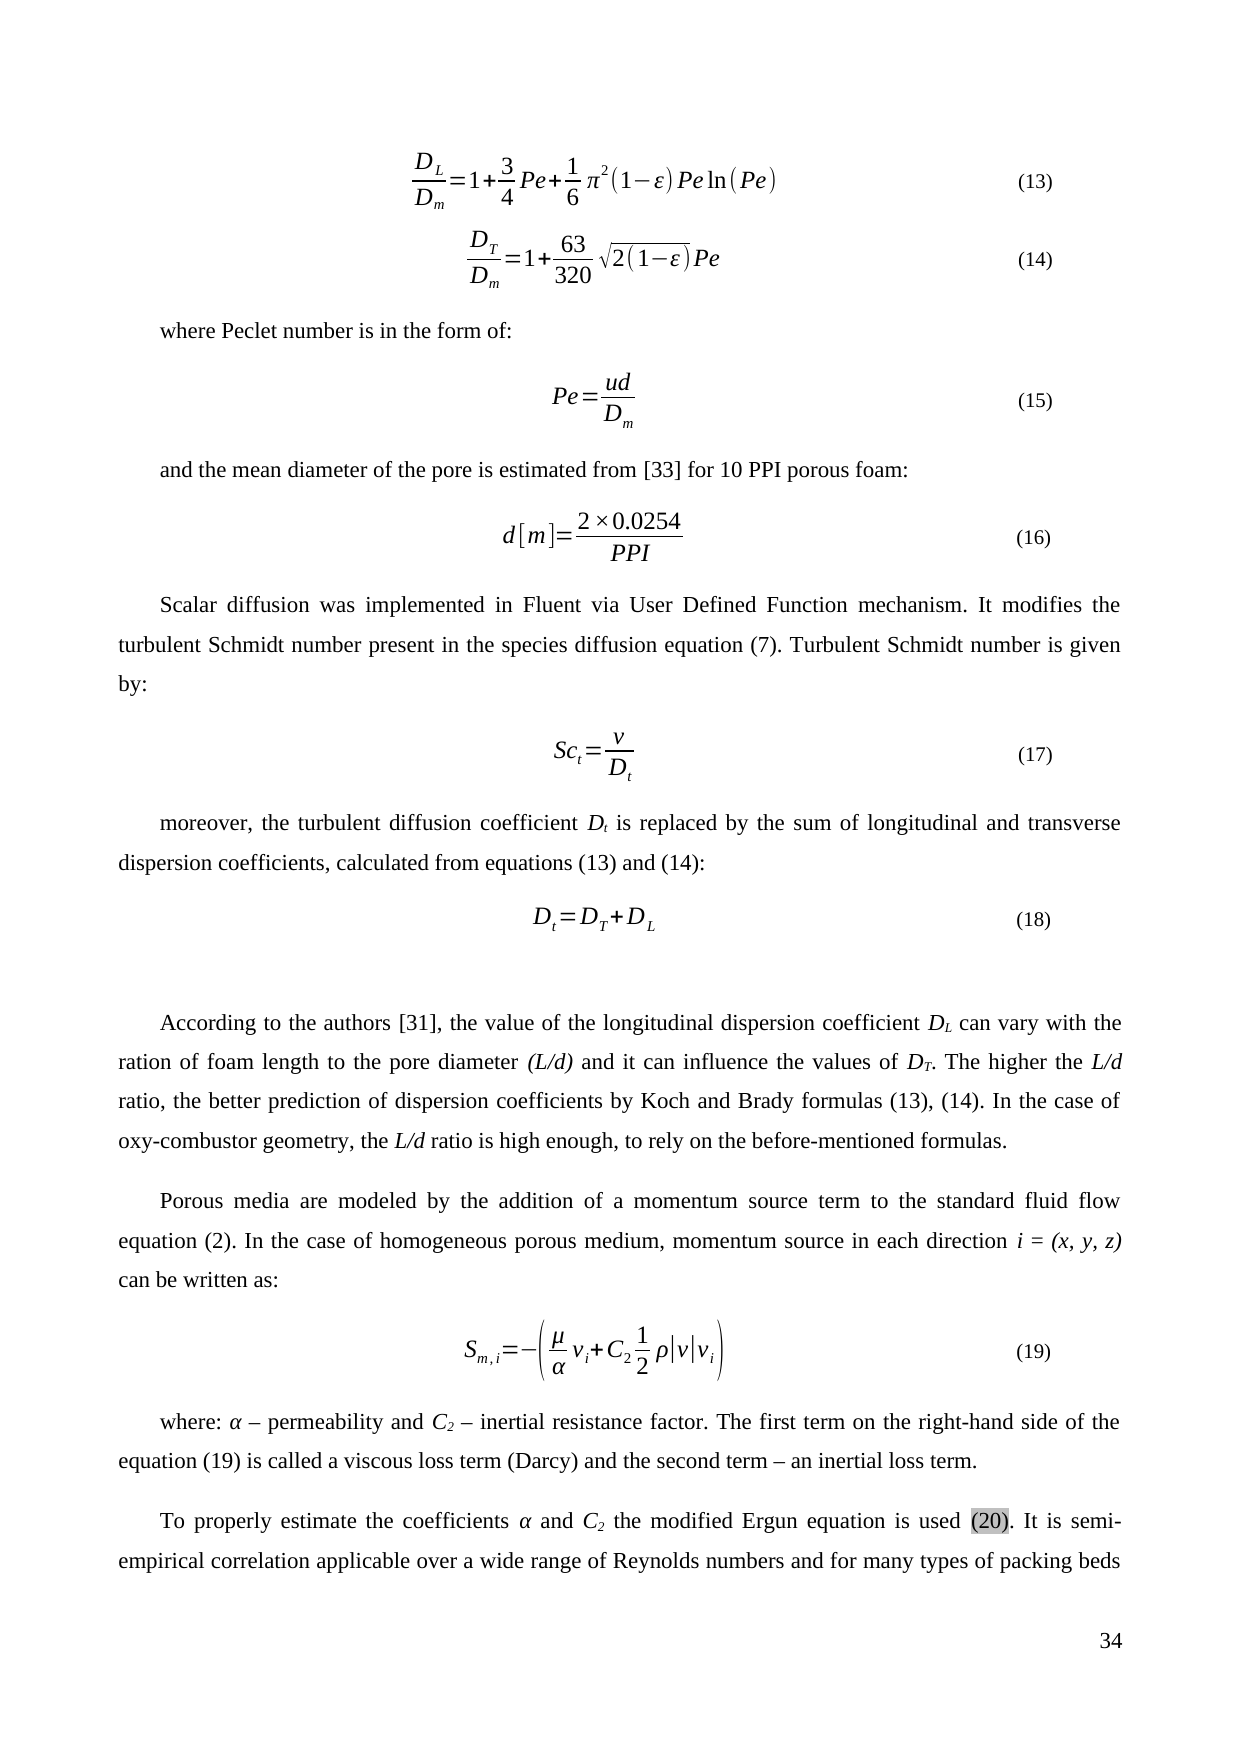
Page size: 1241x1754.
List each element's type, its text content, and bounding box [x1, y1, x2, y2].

text Porous media are modeled by the addition of a momentum source term to the standard fluid flow equation (2). In the case of homogeneous porous medium, momentum source in each direction i = (x, y, z) can be written as: [118, 1187, 1122, 1293]
table_header [160, 148, 986, 226]
table_header (17) [986, 722, 1081, 797]
text According to the authors [31], the value of the longitudinal dispersion coefficient DL can vary with the ration of foam length to the pore diameter (L/d) and it can influence the values of DT. The higher the L/d ratio, the better prediction of dispersion coefficients by Koch and Brady formulas (13), (14). In the case of oxy-combustor geometry, the L/d ratio is high enough, to rely on the before-mentioned formulas. [118, 1008, 1122, 1153]
table_header [160, 508, 986, 579]
table_header [160, 1318, 986, 1395]
table_header [160, 901, 986, 948]
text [118, 1507, 1122, 1573]
table_header (15) [986, 369, 1081, 443]
table_header (19) [986, 1318, 1081, 1395]
table_cell [160, 226, 986, 304]
table_header [160, 369, 986, 443]
text where: α – permeability and C2 – inertial resistance factor. The first term on the right-hand side of the equation (19) is called a viscous loss term (Darcy) and the second term – an inertial loss term. [118, 1408, 1122, 1473]
text where Peclet number is in the form of: [118, 317, 1122, 343]
table_cell (14) [986, 226, 1081, 304]
text moreover, the turbulent diffusion coefficient Dt is replaced by the sum of longitudinal and transverse dispersion coefficients, calculated from equations (13) and (14): [118, 809, 1122, 875]
table_header (13) [986, 148, 1081, 226]
text and the mean diameter of the pore is estimated from [33] for 10 PPI porous foam: [118, 456, 1122, 482]
table_header (18) [986, 901, 1081, 948]
table_header [160, 722, 986, 797]
table_header (16) [986, 508, 1081, 579]
text Scalar diffusion was implemented in Fluent via User Defined Function mechanism. It modifies the turbulent Schmidt number present in the species diffusion equation (7). Turbulent Schmidt number is given by: [118, 591, 1122, 697]
